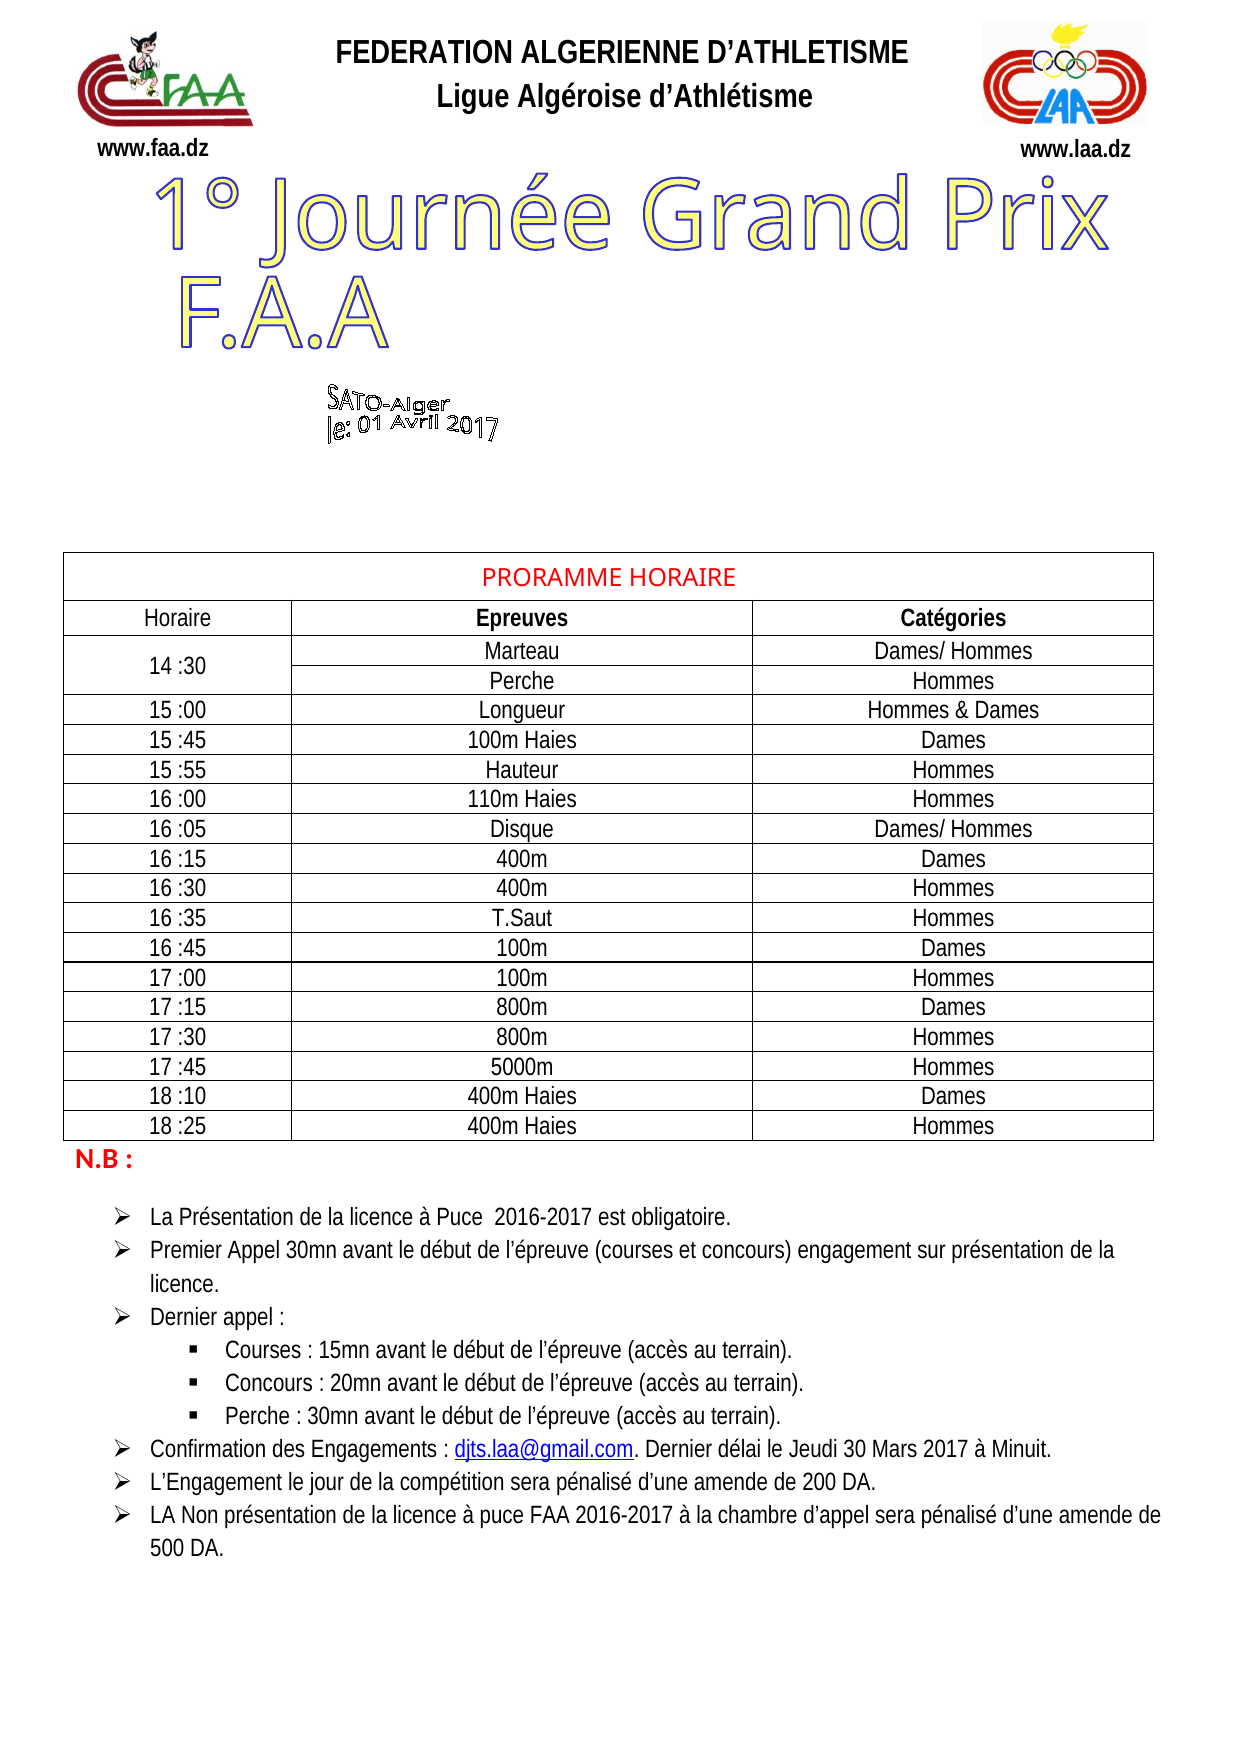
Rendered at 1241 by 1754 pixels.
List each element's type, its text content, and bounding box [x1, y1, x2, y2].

table_cell Dames [753, 844, 1153, 872]
table_cell Disque [292, 814, 752, 843]
table_cell 400m [292, 844, 752, 872]
list LA Non présentation de la licence à puce FAA 2016-2017 à la chambre d’appel sera pénalisé d’une amende de 500 DA. [112, 1500, 1165, 1562]
table_cell 800m [292, 992, 752, 1021]
table_cell 15 :45 [64, 725, 291, 754]
list Premier Appel 30mn avant le début de l’épreuve (courses et concours) engagement sur présentation de la licence. [112, 1236, 1165, 1297]
table_cell 18 :25 [64, 1111, 291, 1139]
table_cell 5000m [292, 1052, 752, 1080]
list Concours : 20mn avant le début de l’épreuve (accès au terrain). [187, 1368, 1165, 1397]
table_cell 110m Haies [292, 784, 752, 813]
table_header PRORAMME HORAIRE [64, 553, 1153, 599]
table_cell T.Saut [292, 903, 752, 932]
table_cell Dames [753, 933, 1153, 961]
table_cell 400m [292, 874, 752, 902]
list Perche : 30mn avant le début de l’épreuve (accès au terrain). [187, 1401, 1165, 1430]
table_cell Marteau [292, 636, 752, 664]
table_cell Hommes [753, 1111, 1153, 1139]
table_cell Hommes [753, 1052, 1153, 1080]
table_cell 16 :35 [64, 903, 291, 932]
table_cell Hommes [753, 1022, 1153, 1051]
table_cell Catégories [753, 601, 1153, 635]
table_cell Perche [292, 666, 752, 694]
table_cell Dames/ Hommes [753, 814, 1153, 843]
table_cell 16 :30 [64, 874, 291, 902]
table_cell Hauteur [292, 755, 752, 783]
table_cell Epreuves [292, 601, 752, 635]
table_cell Hommes [753, 963, 1153, 991]
table_cell 15 :55 [64, 755, 291, 783]
table_cell Hommes [753, 755, 1153, 783]
text N.B : [75, 1141, 1165, 1176]
table_cell 100m [292, 963, 752, 991]
list La Présentation de la licence à Puce 2016-2017 est obligatoire. [112, 1202, 1165, 1231]
list Dernier appel : [112, 1302, 1165, 1330]
table_cell Longueur [292, 695, 752, 724]
list L’Engagement le jour de la compétition sera pénalisé d’une amende de 200 DA. [112, 1467, 1165, 1496]
table_cell 17 :45 [64, 1052, 291, 1080]
list Confirmation des Engagements : djts.laa@gmail.com. Dernier délai le Jeudi 30 Mars 2017 à Minuit. [112, 1434, 1165, 1463]
table_cell 18 :10 [64, 1081, 291, 1110]
table_cell 16 :00 [64, 784, 291, 813]
table_cell Hommes [753, 666, 1153, 694]
table_cell 400m Haies [292, 1111, 752, 1139]
picture [75, 25, 258, 128]
table_cell Dames [753, 1081, 1153, 1110]
table_cell 17 :00 [64, 963, 291, 991]
list Courses : 15mn avant le début de l’épreuve (accès au terrain). [187, 1335, 1165, 1363]
table_cell Dames [753, 992, 1153, 1021]
table_cell Horaire [64, 601, 291, 635]
table_cell Hommes [753, 784, 1153, 813]
table_cell 16 :05 [64, 814, 291, 843]
table_cell 15 :00 [64, 695, 291, 724]
table_cell Hommes & Dames [753, 695, 1153, 724]
table_cell 100m Haies [292, 725, 752, 754]
picture [982, 21, 1148, 125]
table_cell 16 :45 [64, 933, 291, 961]
table_cell 14 :30 [64, 636, 291, 694]
table_cell Hommes [753, 903, 1153, 932]
table_cell Dames/ Hommes [753, 636, 1153, 664]
table_cell 17 :15 [64, 992, 291, 1021]
table_cell 400m Haies [292, 1081, 752, 1110]
table_cell Hommes [753, 874, 1153, 902]
table_cell Dames [753, 725, 1153, 754]
table_cell 16 :15 [64, 844, 291, 872]
table_cell 800m [292, 1022, 752, 1051]
table_cell 17 :30 [64, 1022, 291, 1051]
table_cell 100m [292, 933, 752, 961]
